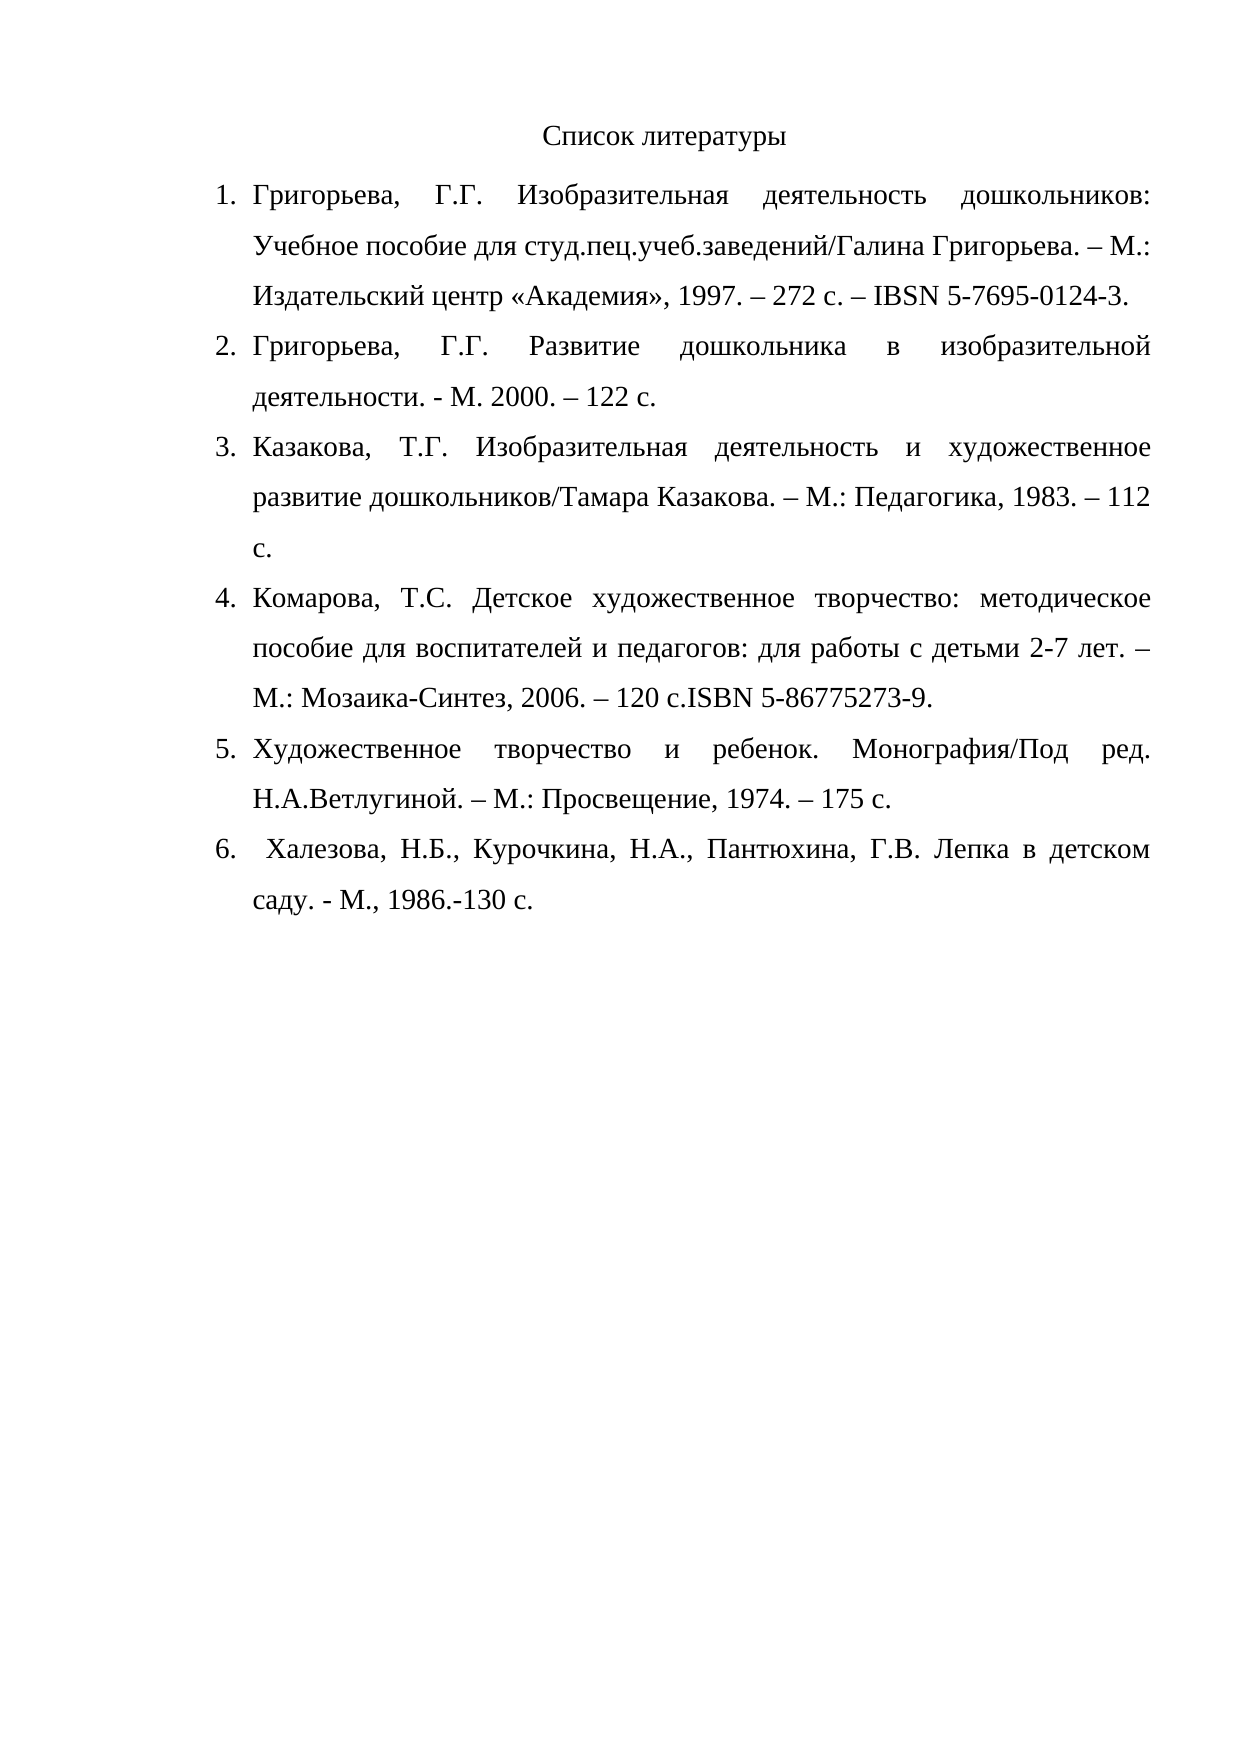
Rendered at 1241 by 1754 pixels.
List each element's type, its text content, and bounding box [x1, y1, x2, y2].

list Казакова, Т.Г. Изобразительная деятельность и художественное развитие дошкольников/Тамара Казакова. – М.: Педагогика, 1983. – 112 с. [215, 429, 1152, 563]
text Список литературы [177, 118, 1152, 152]
list Халезова, Н.Б., Курочкина, Н.А., Пантюхина, Г.В. Лепка в детском саду. - М., 1986.-130 с. [215, 832, 1152, 915]
list Григорьева, Г.Г. Изобразительная деятельность дошкольников: Учебное пособие для студ.пец.учеб.заведений/Галина Григорьева. – М.: Издательский центр «Академия», 1997. – 272 с. – IBSN 5-7695-0124-3. [215, 177, 1152, 312]
list Художественное творчество и ребенок. Монография/Под ред. Н.А.Ветлугиной. – М.: Просвещение, 1974. – 175 с. [215, 731, 1152, 815]
list Комарова, Т.С. Детское художественное творчество: методическое пособие для воспитателей и педагогов: для работы с детьми 2-7 лет. – М.: Мозаика-Синтез, 2006. – 120 с.ISBN 5-86775273-9. [215, 580, 1152, 714]
list Григорьева, Г.Г. Развитие дошкольника в изобразительной деятельности. - М. 2000. – 122 с. [215, 328, 1152, 412]
